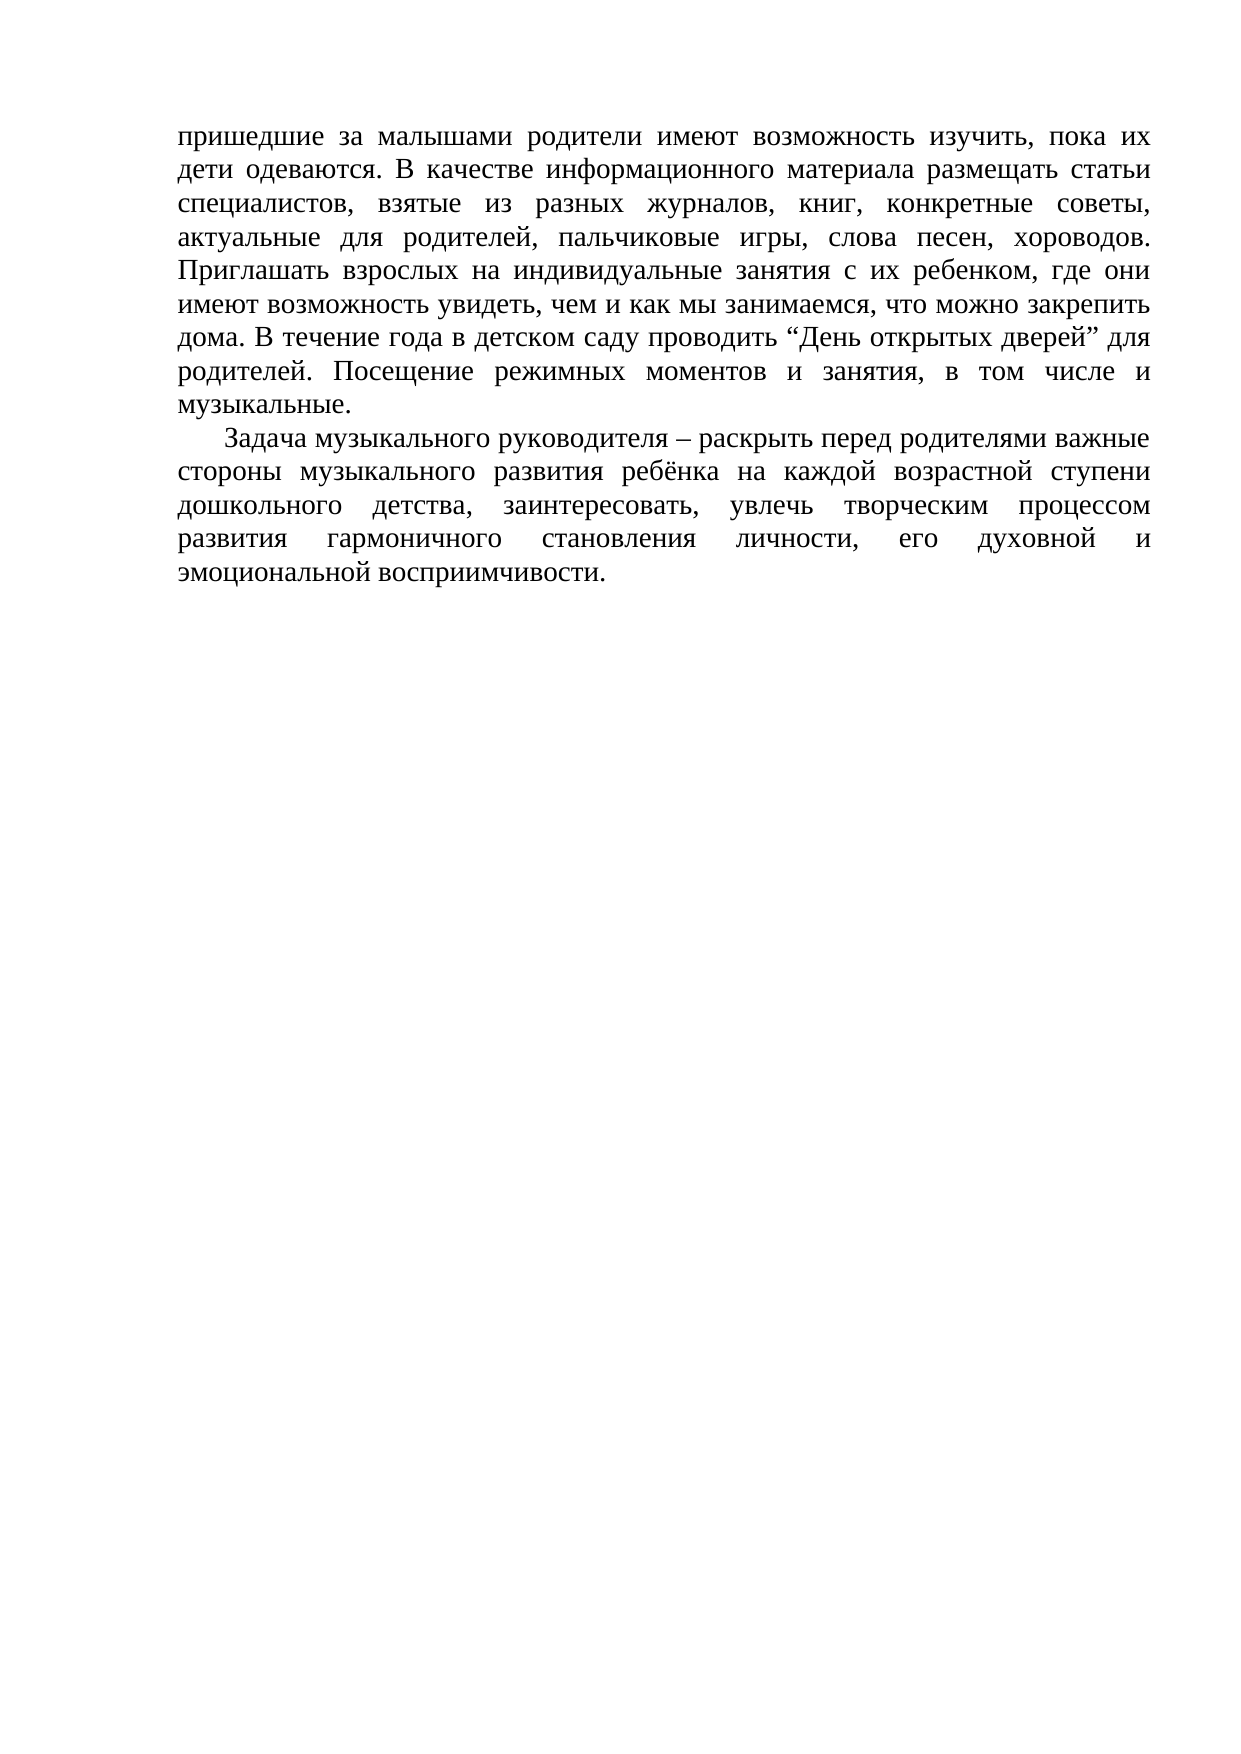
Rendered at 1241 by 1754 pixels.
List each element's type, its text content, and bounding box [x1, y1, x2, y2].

text Задача музыкального руководителя – раскрыть перед родителями важные стороны музыкального развития ребёнка на каждой возрастной ступени дошкольного детства, заинтересовать, увлечь творческим процессом развития гармоничного становления личности, его духовной и эмоциональной восприимчивости. [177, 420, 1152, 588]
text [177, 118, 1152, 420]
